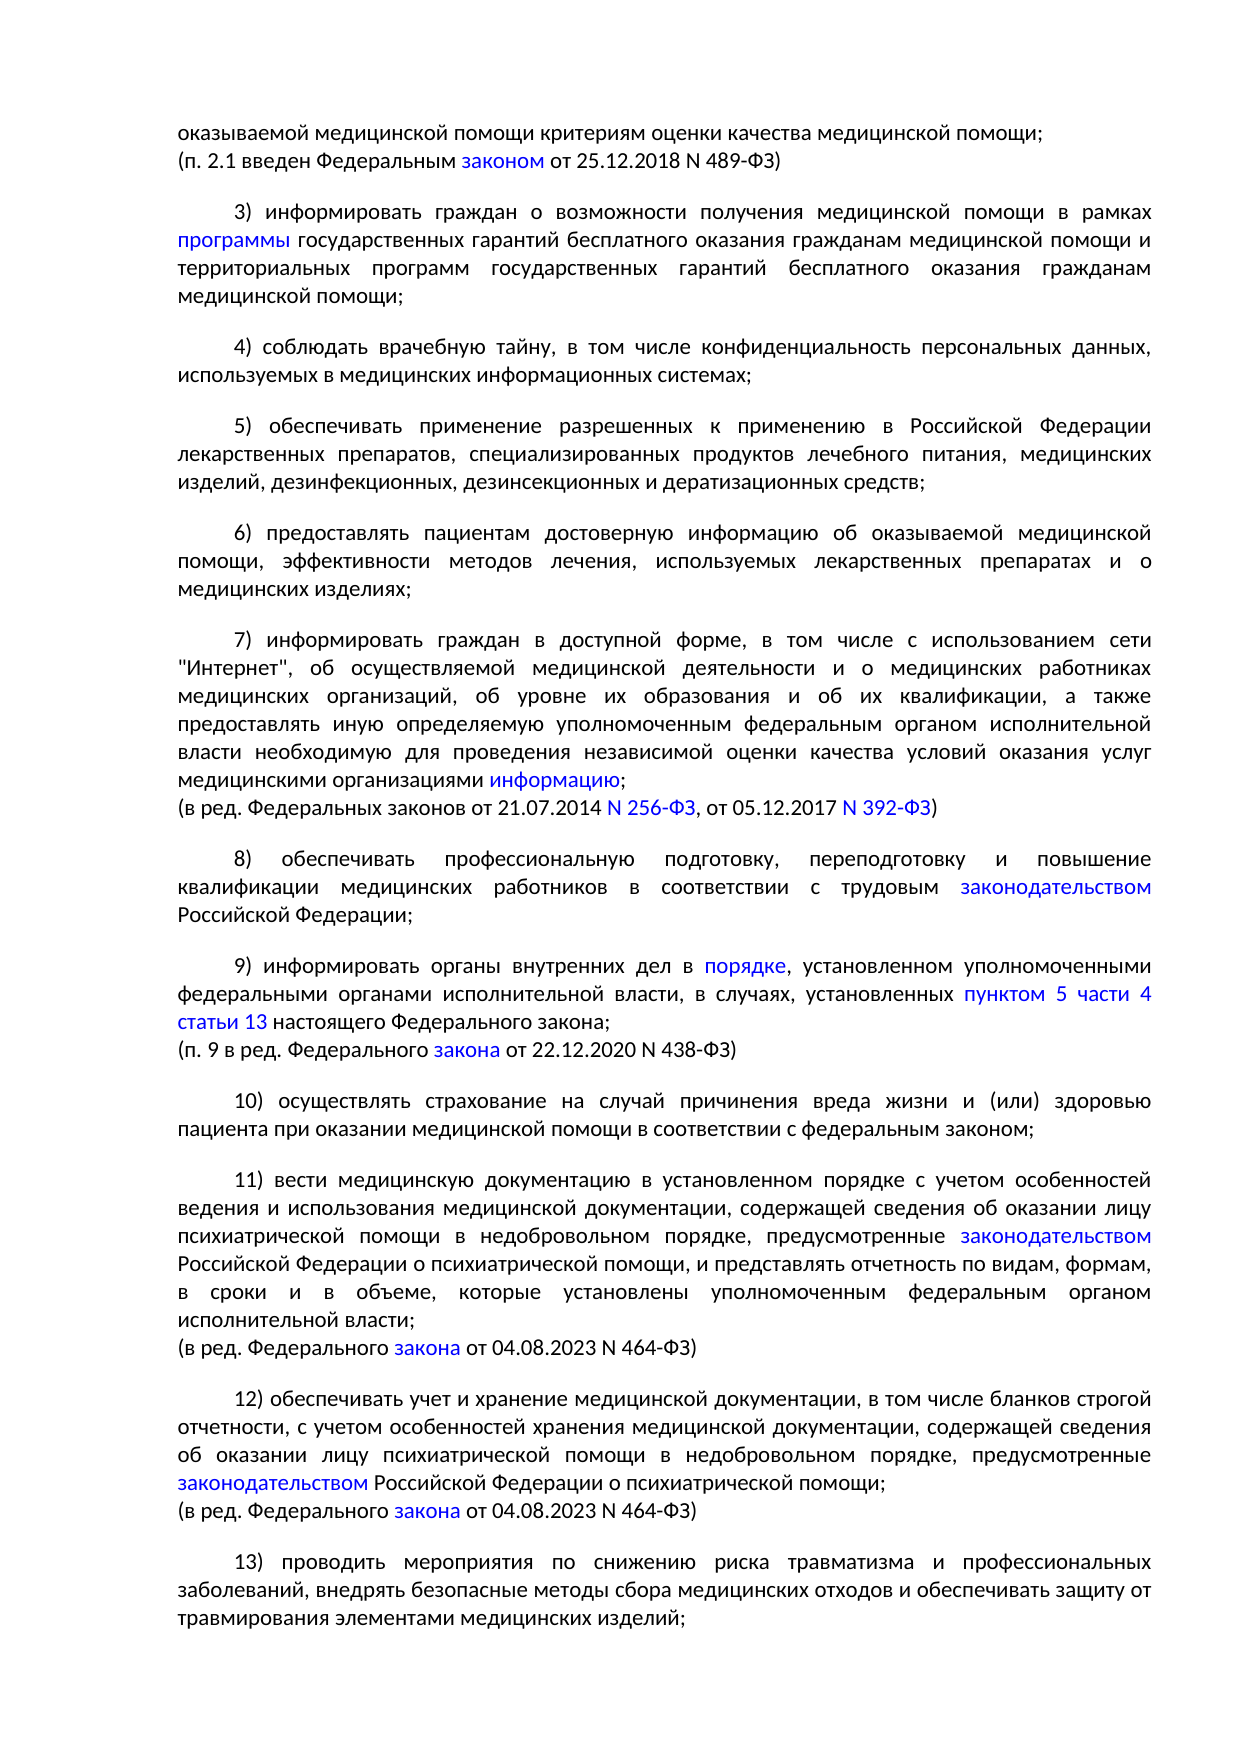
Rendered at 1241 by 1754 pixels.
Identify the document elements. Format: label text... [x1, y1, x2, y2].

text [177, 118, 1152, 146]
text (п. 9 в ред. Федерального закона от 22.12.2020 N 438-ФЗ) [177, 1035, 1152, 1063]
text 10) осуществлять страхование на случай причинения вреда жизни и (или) здоровью пациента при оказании медицинской помощи в соответствии с федеральным законом; [177, 1086, 1152, 1142]
text 5) обеспечивать применение разрешенных к применению в Российской Федерации лекарственных препаратов, специализированных продуктов лечебного питания, медицинских изделий, дезинфекционных, дезинсекционных и дератизационных средств; [177, 411, 1152, 495]
text 3) информировать граждан о возможности получения медицинской помощи в рамках программы государственных гарантий бесплатного оказания гражданам медицинской помощи и территориальных программ государственных гарантий бесплатного оказания гражданам медицинской помощи; [177, 197, 1152, 309]
text 9) информировать органы внутренних дел в порядке, установленном уполномоченными федеральными органами исполнительной власти, в случаях, установленных пунктом 5 части 4 статьи 13 настоящего Федерального закона; [177, 951, 1152, 1035]
text 4) соблюдать врачебную тайну, в том числе конфиденциальность персональных данных, используемых в медицинских информационных системах; [177, 332, 1152, 388]
text 12) обеспечивать учет и хранение медицинской документации, в том числе бланков строгой отчетности, с учетом особенностей хранения медицинской документации, содержащей сведения об оказании лицу психиатрической помощи в недобровольном порядке, предусмотренные законодательством Российской Федерации о психиатрической помощи; [177, 1384, 1152, 1496]
text 13) проводить мероприятия по снижению риска травматизма и профессиональных заболеваний, внедрять безопасные методы сбора медицинских отходов и обеспечивать защиту от травмирования элементами медицинских изделий; [177, 1547, 1152, 1631]
text (п. 2.1 введен Федеральным законом от 25.12.2018 N 489-ФЗ) [177, 146, 1152, 174]
text (в ред. Федеральных законов от 21.07.2014 N 256-ФЗ, от 05.12.2017 N 392-ФЗ) [177, 793, 1152, 821]
text (в ред. Федерального закона от 04.08.2023 N 464-ФЗ) [177, 1333, 1152, 1361]
text 8) обеспечивать профессиональную подготовку, переподготовку и повышение квалификации медицинских работников в соответствии с трудовым законодательством Российской Федерации; [177, 844, 1152, 928]
text 7) информировать граждан в доступной форме, в том числе с использованием сети "Интернет", об осуществляемой медицинской деятельности и о медицинских работниках медицинских организаций, об уровне их образования и об их квалификации, а также предоставлять иную определяемую уполномоченным федеральным органом исполнительной власти необходимую для проведения независимой оценки качества условий оказания услуг медицинскими организациями информацию; [177, 625, 1152, 793]
text (в ред. Федерального закона от 04.08.2023 N 464-ФЗ) [177, 1496, 1152, 1524]
text 6) предоставлять пациентам достоверную информацию об оказываемой медицинской помощи, эффективности методов лечения, используемых лекарственных препаратах и о медицинских изделиях; [177, 518, 1152, 602]
text 11) вести медицинскую документацию в установленном порядке с учетом особенностей ведения и использования медицинской документации, содержащей сведения об оказании лицу психиатрической помощи в недобровольном порядке, предусмотренные законодательством Российской Федерации о психиатрической помощи, и представлять отчетность по видам, формам, в сроки и в объеме, которые установлены уполномоченным федеральным органом исполнительной власти; [177, 1165, 1152, 1333]
